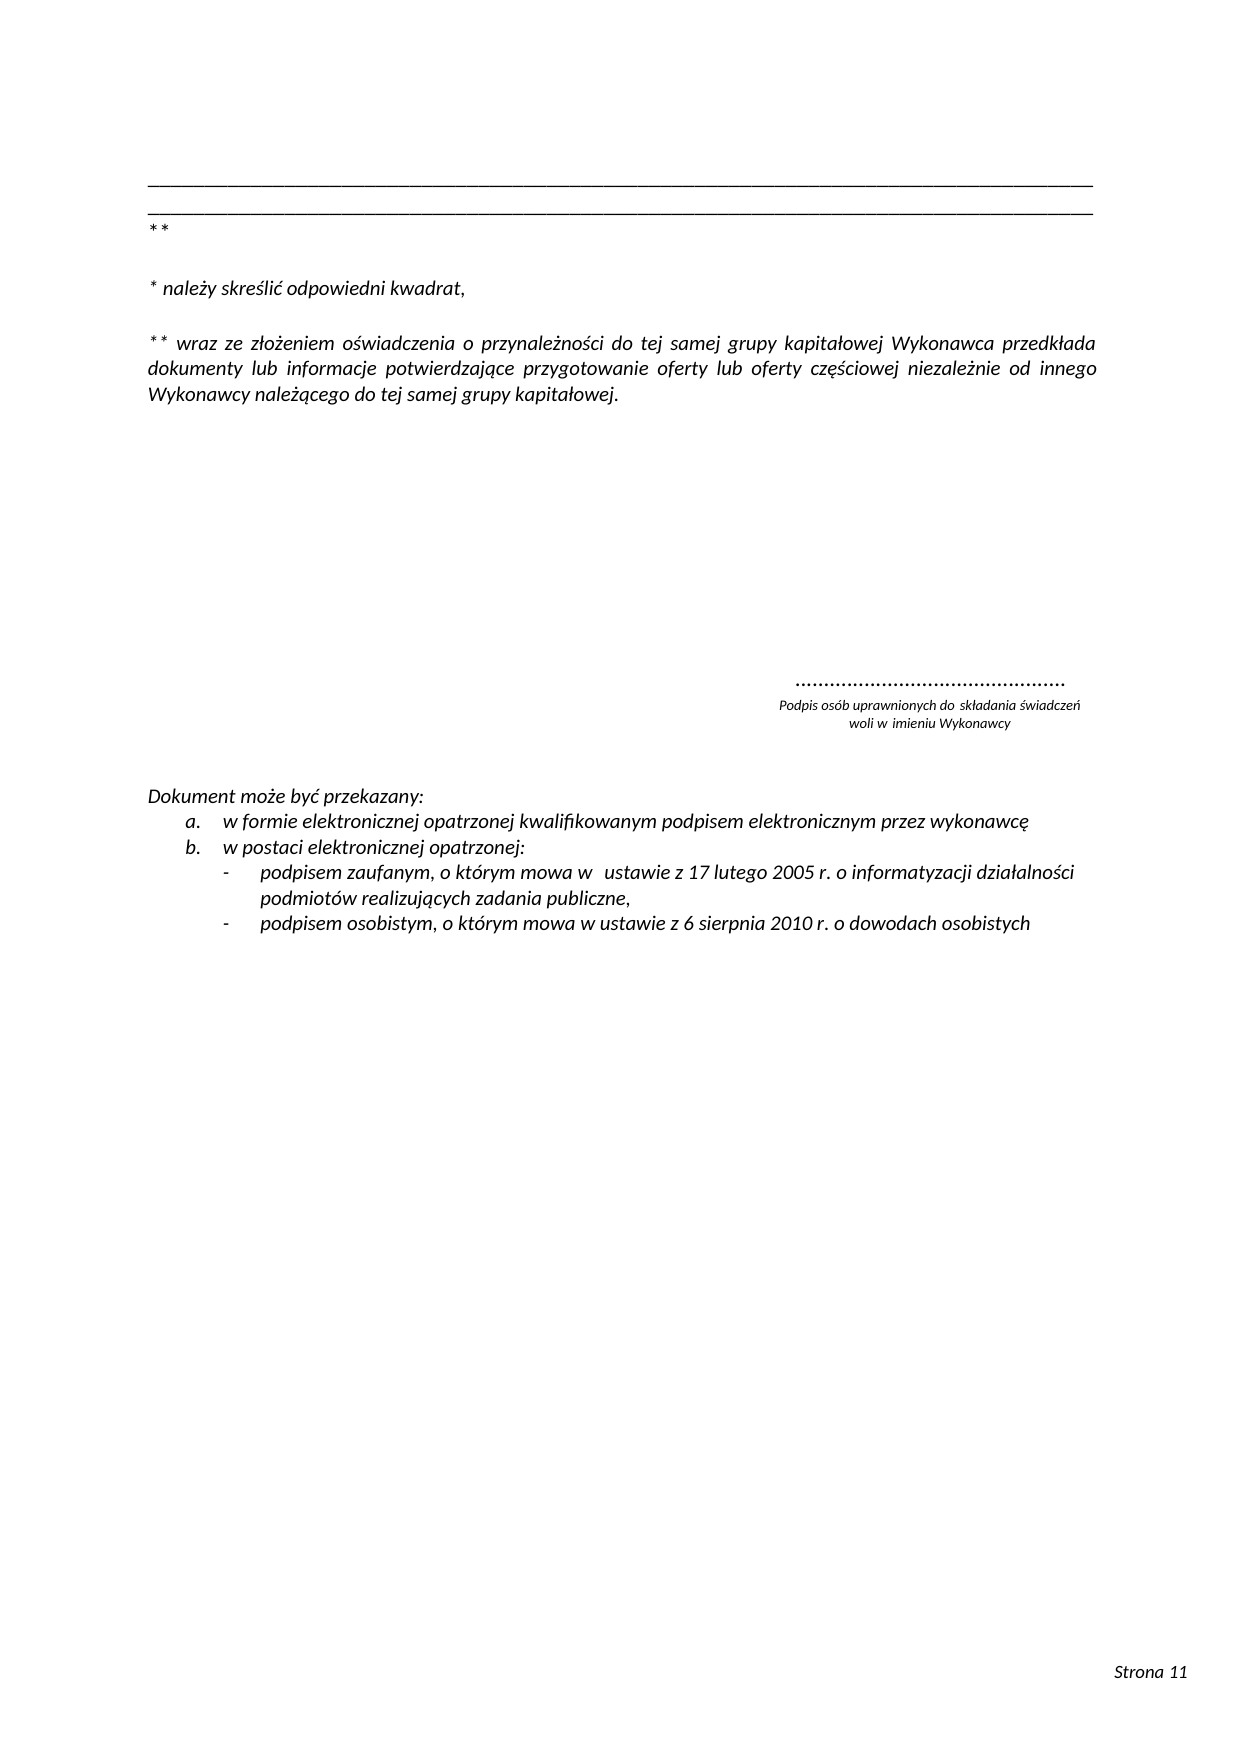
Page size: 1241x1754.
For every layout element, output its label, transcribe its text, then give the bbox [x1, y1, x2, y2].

text Dokument może być przekazany: [148, 783, 1100, 808]
list podpisem osobistym, o którym mowa w ustawie z 6 sierpnia 2010 r. o dowodach osobistych [223, 910, 1100, 936]
text Podpis osób uprawnionych do składania świadczeń woli w imieniu Wykonawcy [768, 697, 1093, 732]
text ______________________________________________________________________________________________________________________________________________________________________ ** [148, 162, 1100, 246]
text * należy skreślić odpowiedni kwadrat, [148, 276, 1100, 301]
list podpisem zaufanym, o którym mowa w ustawie z 17 lutego 2005 r. o informatyzacji działalności podmiotów realizujących zadania publiczne, [223, 859, 1100, 910]
list w postaci elektronicznej opatrzonej: [185, 834, 1100, 859]
list w formie elektronicznej opatrzonej kwalifikowanym podpisem elektronicznym przez wykonawcę [185, 808, 1100, 834]
text ** wraz ze złożeniem oświadczenia o przynależności do tej samej grupy kapitałowej Wykonawca przedkłada dokumenty lub informacje potwierdzające przygotowanie oferty lub oferty częściowej niezależnie od innego Wykonawcy należącego do tej samej grupy kapitałowej. [148, 330, 1100, 406]
text ............................................... [768, 664, 1093, 692]
